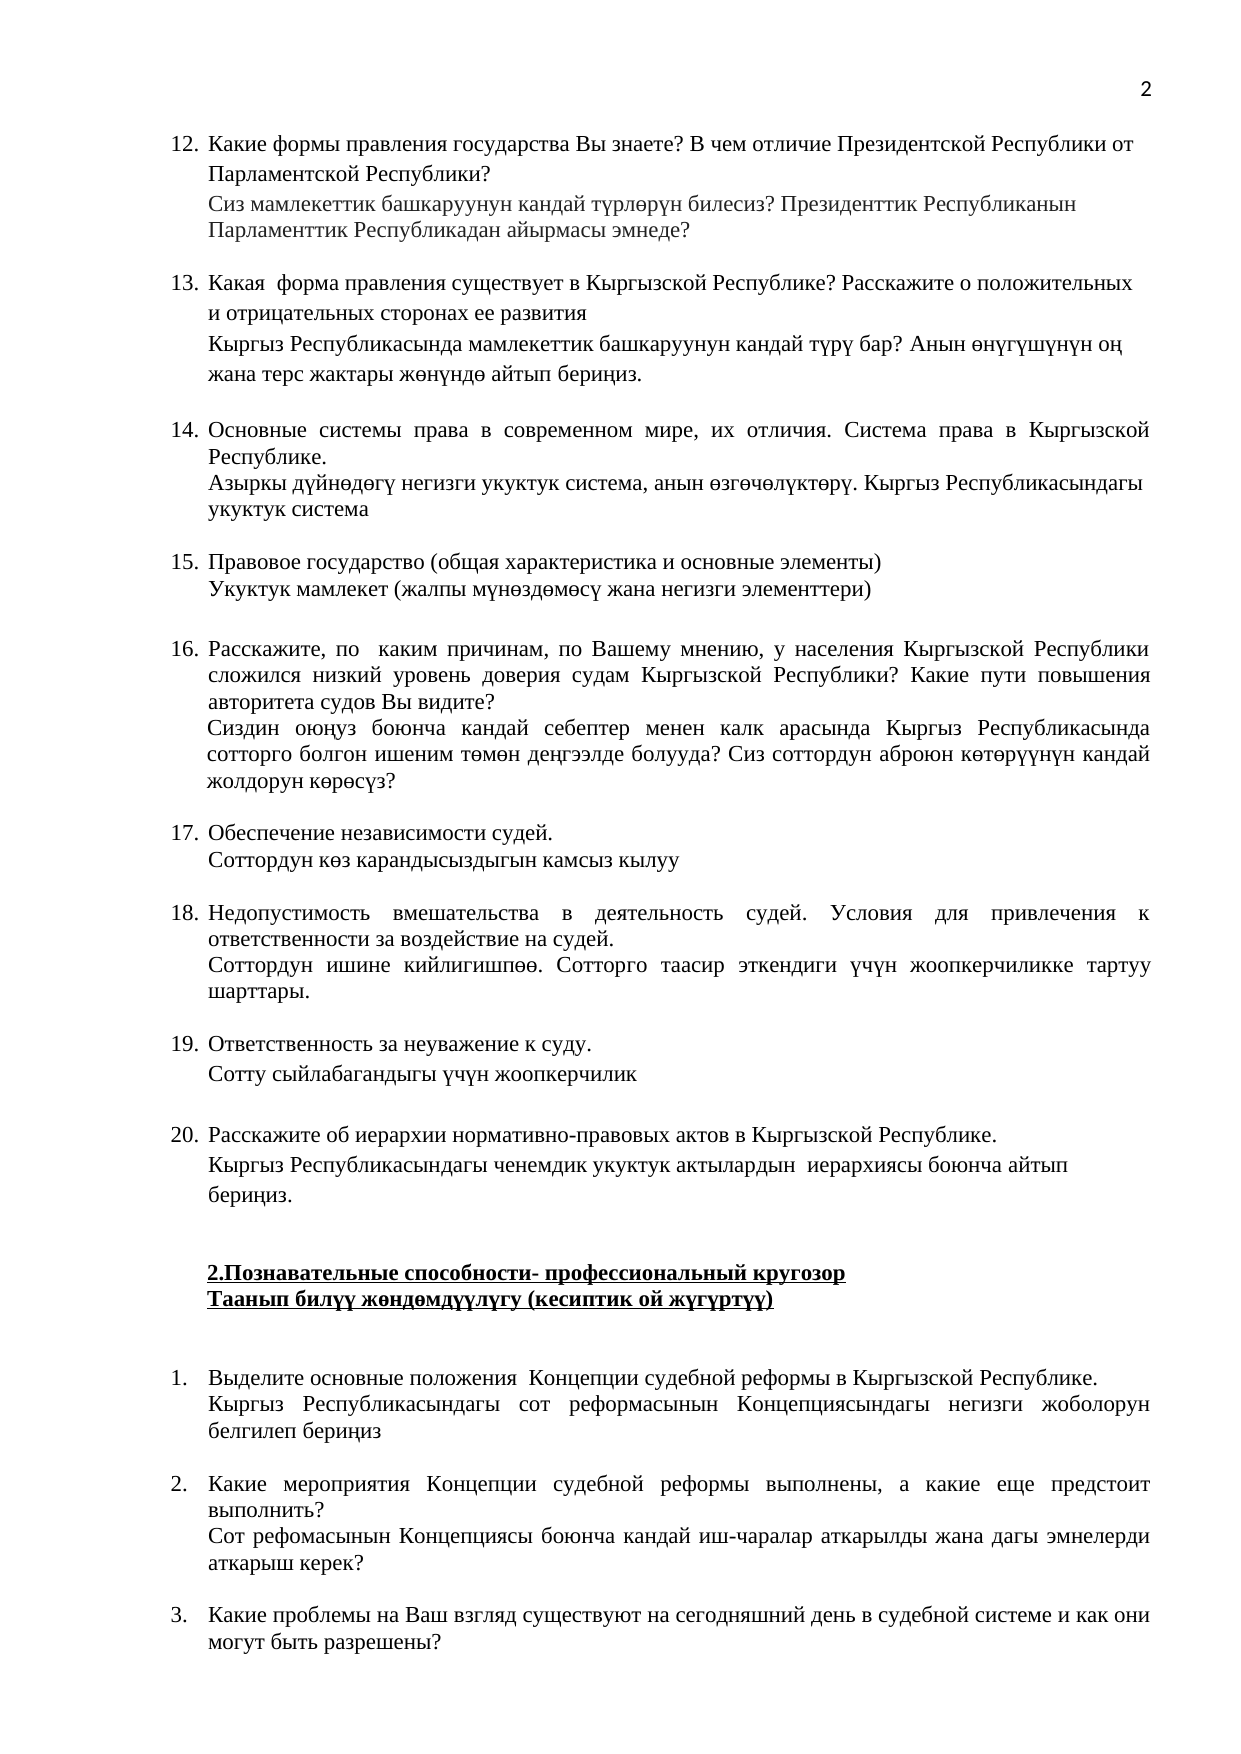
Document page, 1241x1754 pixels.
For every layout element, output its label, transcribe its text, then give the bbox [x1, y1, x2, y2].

list Обеспечение независимости судей. [170, 819, 1152, 846]
list Какие формы правления государства Вы знаете? В чем отличие Президентской Республики от Парламентской Республики? [170, 130, 1152, 186]
list Выделите основные положения Концепции судебной реформы в Кыргызской Республике. [170, 1364, 1152, 1391]
list Какая форма правления существует в Кыргызской Республике? Расскажите о положительных и отрицательных сторонах ее развития [170, 269, 1152, 326]
list Укуктук мамлекет (жалпы мүнөздөмөсү жана негизги элементтери) [208, 574, 1152, 601]
list Кыргыз Республикасында мамлекеттик башкаруунун кандай түрү бар? Анын өнүгүшүнүн оң жана терс жактары жөнүндө айтып бериңиз. [208, 330, 1152, 386]
text Таанып билүү жөндөмдүүлүгу (кесиптик ой жүгүртүү) [133, 1285, 1152, 1311]
list Кыргыз Республикасындагы сот реформасынын Концепциясындагы негизги жоболорун белгилеп бериңиз [208, 1391, 1152, 1443]
list Сот рефомасынын Концепциясы боюнча кандай иш-чаралар аткарылды жана дагы эмнелерди аткарыш керек? [208, 1522, 1152, 1575]
list Сотту сыйлабагандыгы үчүн жоопкерчилик [208, 1061, 1152, 1087]
list Сиз мамлекеттик башкаруунун кандай түрлөрүн билесиз? Президенттик Республиканын Парламенттик Республикадан айырмасы эмнеде? [208, 190, 1152, 243]
list Какие мероприятия Концепции судебной реформы выполнены, а какие еще предстоит выполнить? [170, 1469, 1152, 1522]
list Соттордун көз карандысыздыгын камсыз кылуу [208, 846, 1152, 872]
list Недопустимость вмешательства в деятельность судей. Условия для привлечения к ответственности за воздействие на судей. [170, 898, 1152, 951]
list Какие проблемы на Ваш взгляд существуют на сегодняшний день в судебной системе и как они могут быть разрешены? [170, 1601, 1152, 1654]
list Азыркы дүйнөдөгү негизги укуктук система, анын өзгөчөлүктөрү. Кыргыз Республикасындагы укуктук система [208, 469, 1152, 522]
list Расскажите, по каким причинам, по Вашему мнению, у населения Кыргызской Республики сложился низкий уровень доверия судам Кыргызской Республики? Какие пути повышения авторитета судов Вы видите? [170, 635, 1152, 714]
list Ответственность за неуважение к суду. [170, 1030, 1152, 1057]
list Правовое государство (общая характеристика и основные элементы) [170, 548, 1152, 574]
text Сиздин оюңуз боюнча кандай себептер менен калк арасында Кыргыз Республикасында сотторго болгон ишеним төмөн деңгээлде болууда? Сиз соттордун аброюн көтөрүүнүн кандай жолдорун көрөсүз? [207, 714, 1152, 793]
list Соттордун ишине кийлигишпөө. Сотторго таасир эткендиги үчүн жоопкерчиликке тартуу шарттары. [208, 951, 1152, 1004]
list Расскажите об иерархии нормативно-правовых актов в Кыргызской Республике. [170, 1121, 1152, 1147]
list Основные системы права в современном мире, их отличия. Система права в Кыргызской Республике. [170, 416, 1152, 469]
list Кыргыз Республикасындагы ченемдик укуктук актылардын иерархиясы боюнча айтып бериңиз. [208, 1151, 1152, 1208]
text 2.Познавательные способности- профессиональный кругозор [133, 1259, 1152, 1285]
